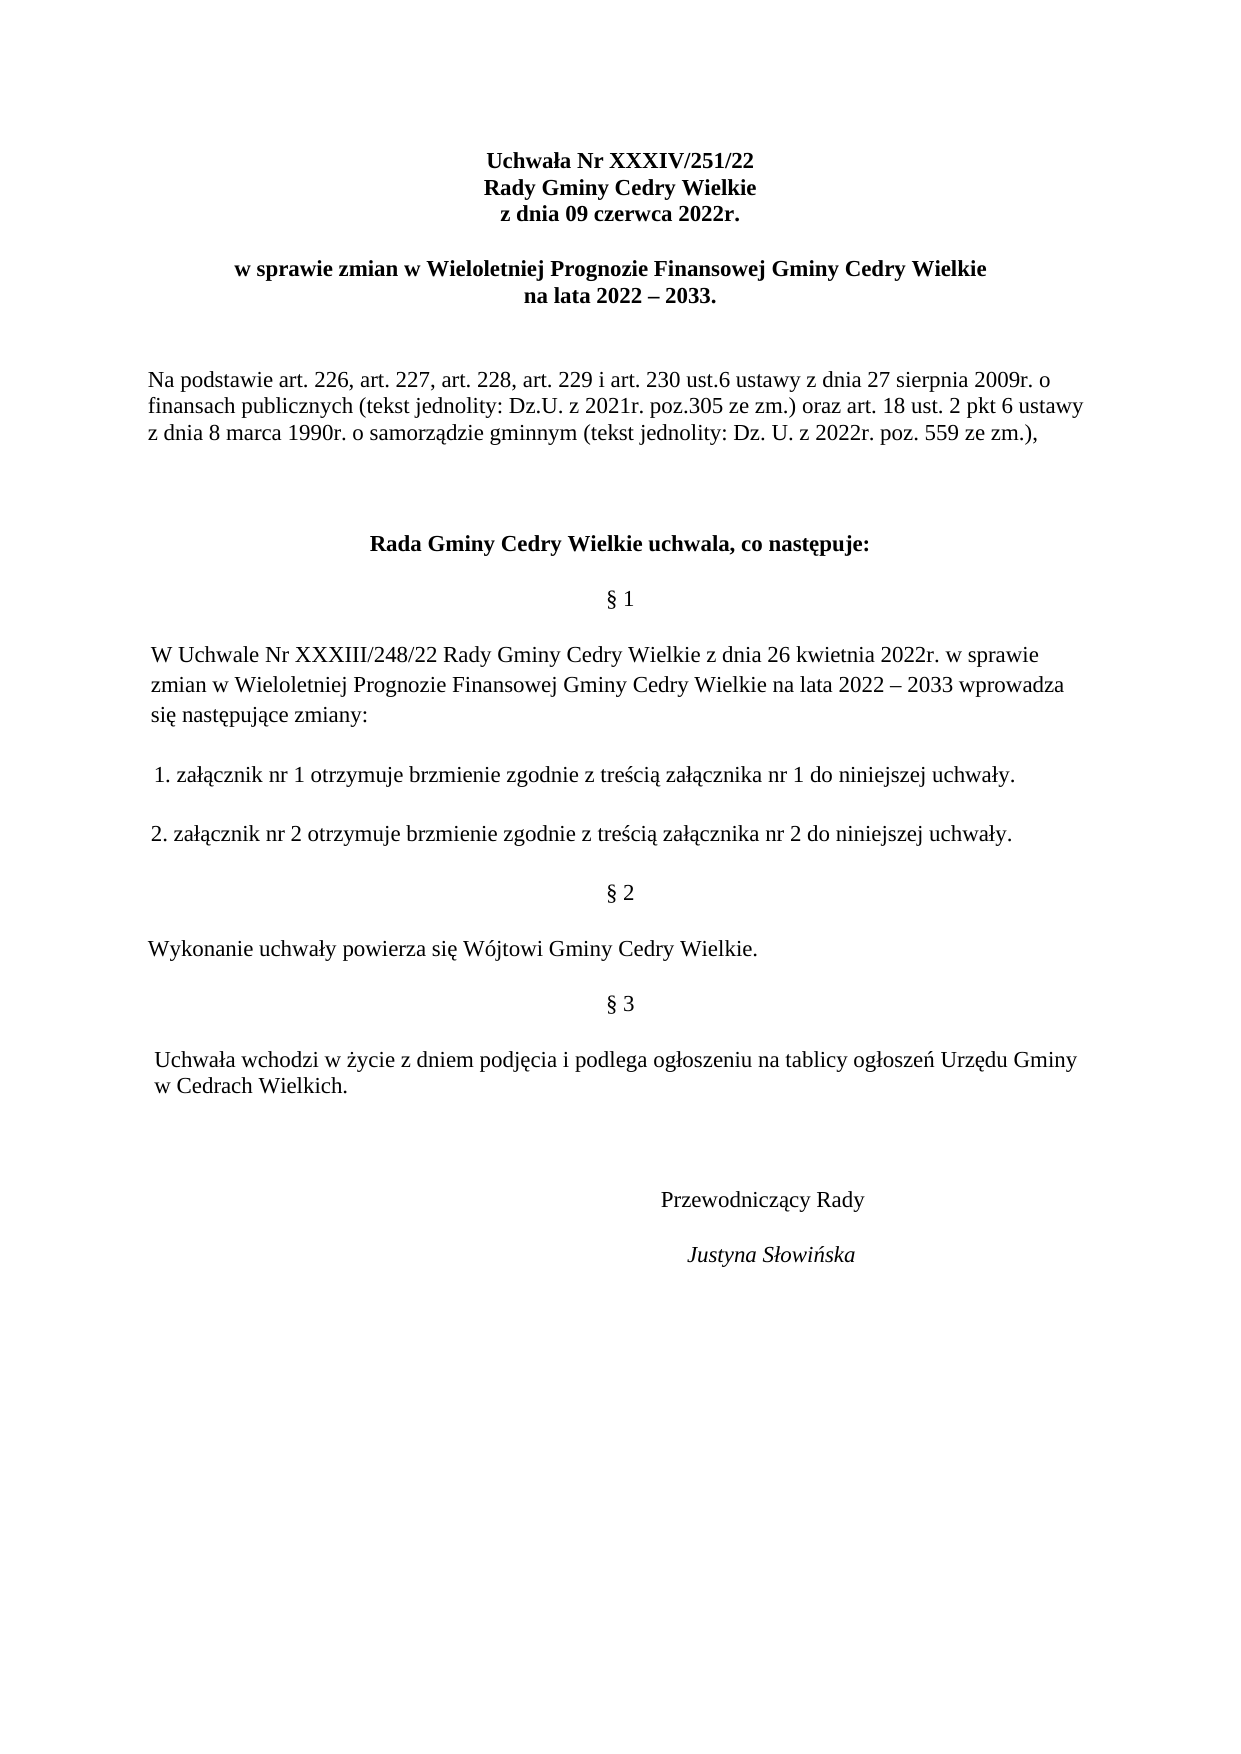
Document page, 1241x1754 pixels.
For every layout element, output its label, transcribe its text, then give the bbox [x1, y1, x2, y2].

text z dnia 09 czerwca 2022r. [148, 200, 1093, 227]
text Rada Gminy Cedry Wielkie uchwala, co następuje: [148, 530, 1093, 556]
text Uchwała wchodzi w życie z dniem podjęcia i podlega ogłoszeniu na tablicy ogłoszeń Urzędu Gminy w Cedrach Wielkich. [154, 1046, 1093, 1099]
text na lata 2022 – 2033. [148, 282, 1093, 308]
text Rady Gminy Cedry Wielkie [148, 174, 1093, 200]
text § 2 [148, 879, 1093, 906]
text Na podstawie art. 226, art. 227, art. 228, art. 229 i art. 230 ust.6 ustawy z dnia 27 sierpnia 2009r. o finansach publicznych (tekst jednolity: Dz.U. z 2021r. poz.305 ze zm.) oraz art. 18 ust. 2 pkt 6 ustawy z dnia 8 marca 1990r. o samorządzie gminnym (tekst jednolity: Dz. U. z 2022r. poz. 559 ze zm.), [148, 366, 1093, 445]
text Przewodniczący Rady [148, 1186, 1093, 1212]
text Justyna Słowińska [664, 1241, 1093, 1268]
text Wykonanie uchwały powierza się Wójtowi Gminy Cedry Wielkie. [148, 935, 1093, 961]
text 1. załącznik nr 1 otrzymuje brzmienie zgodnie z treścią załącznika nr 1 do niniejszej uchwały. [153, 761, 1093, 787]
text Uchwała Nr XXXIV/251/22 [148, 148, 1093, 174]
text w sprawie zmian w Wieloletniej Prognozie Finansowej Gminy Cedry Wielkie [129, 255, 1093, 282]
text § 1 [148, 585, 1093, 612]
text W Uchwale Nr XXXIII/248/22 Rady Gminy Cedry Wielkie z dnia 26 kwietnia 2022r. w sprawie zmian w Wieloletniej Prognozie Finansowej Gminy Cedry Wielkie na lata 2022 – 2033 wprowadza się następujące zmiany: [151, 641, 1093, 728]
text 2. załącznik nr 2 otrzymuje brzmienie zgodnie z treścią załącznika nr 2 do niniejszej uchwały. [151, 820, 1093, 846]
text § 3 [148, 990, 1093, 1017]
